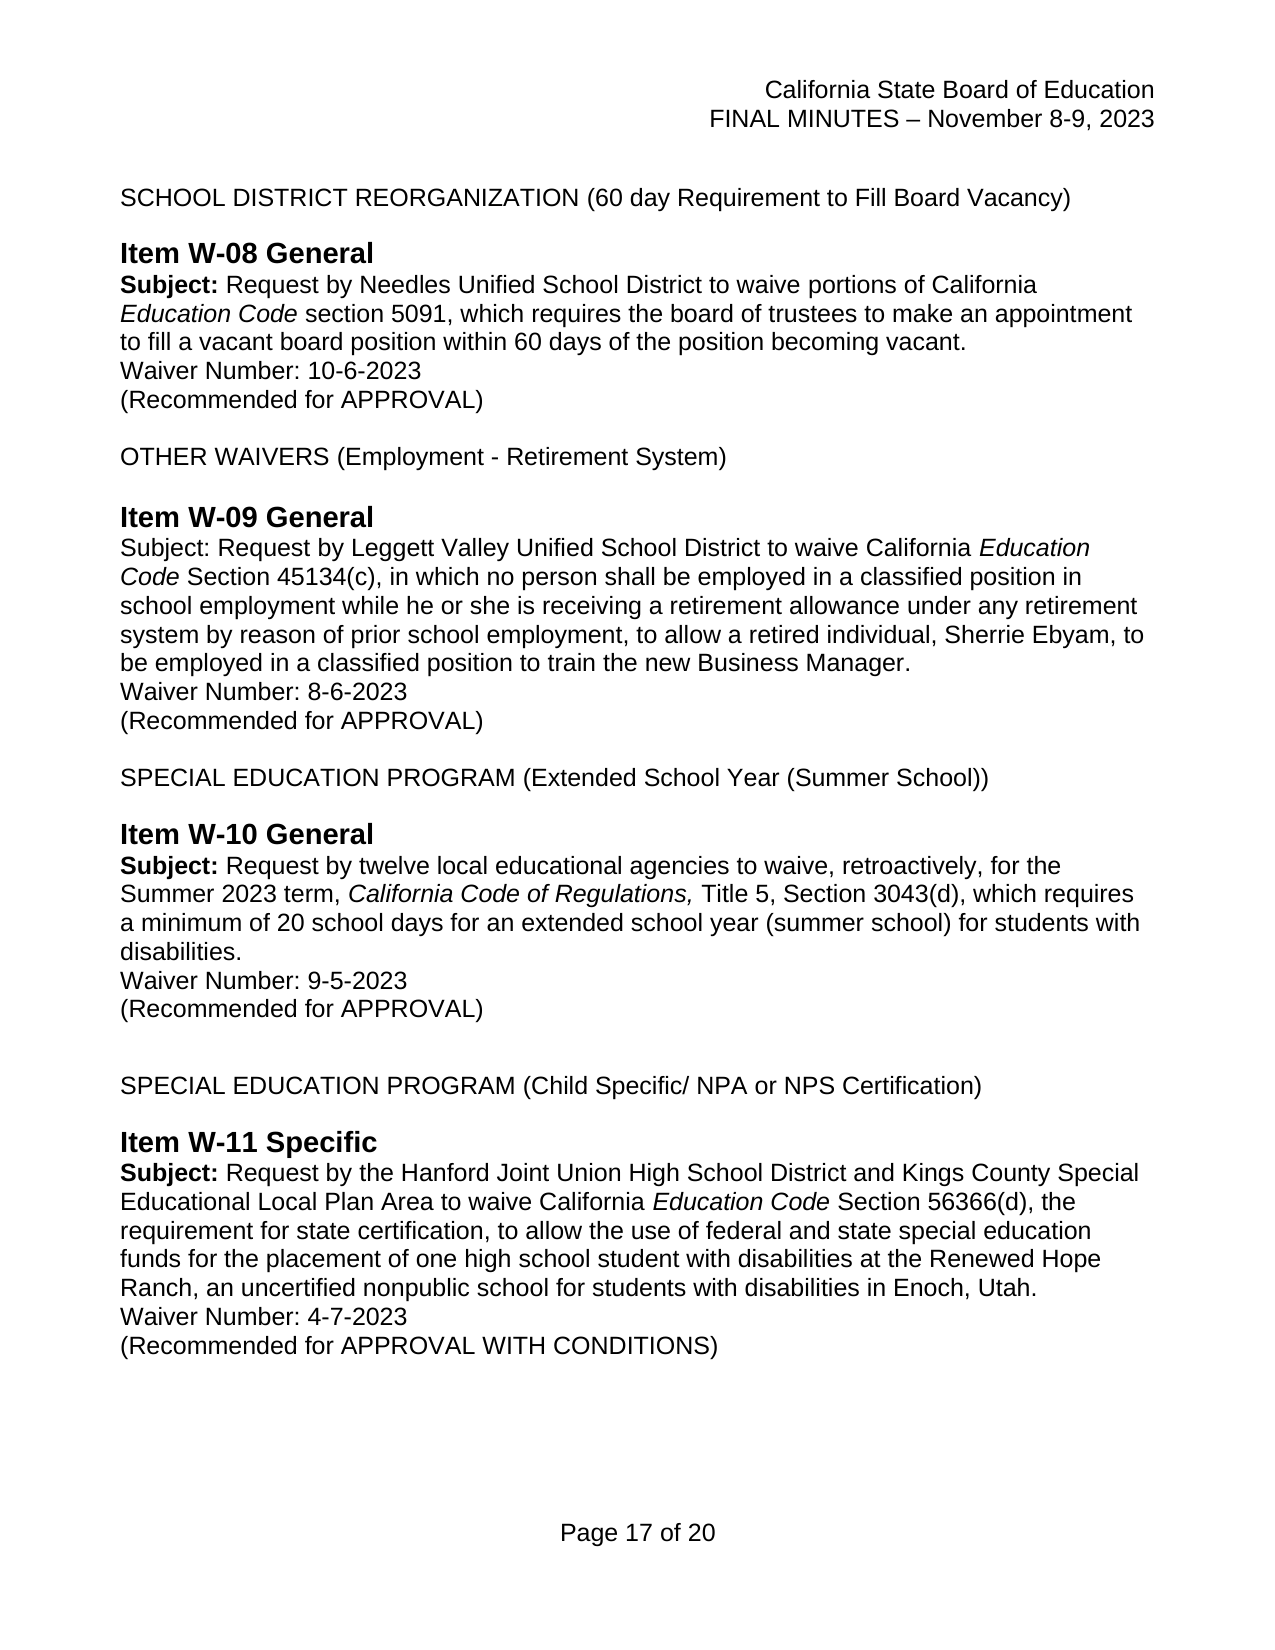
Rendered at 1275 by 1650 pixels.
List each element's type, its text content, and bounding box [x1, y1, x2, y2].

text School District Reorganization (60 day Requirement to Fill Board Vacancy) [120, 182, 1155, 211]
text Waiver Number: 4-7-2023 [120, 1302, 1155, 1331]
text Subject: Request by the Hanford Joint Union High School District and Kings County Special Educational Local Plan Area to waive California Education Code Section 56366(d), the requirement for state certification, to allow the use of federal and state special education funds for the placement of one high school student with disabilities at the Renewed Hope Ranch, an uncertified nonpublic school for students with disabilities in Enoch, Utah. [120, 1158, 1155, 1302]
text Special Education Program (Child Specific/ NPA or NPS Certification) [120, 1071, 1155, 1099]
text Other Waivers (Employment - Retirement System) [120, 442, 1155, 471]
text Subject: Request by Needles Unified School District to waive portions of California Education Code section 5091, which requires the board of trustees to make an appointment to fill a vacant board position within 60 days of the position becoming vacant. [120, 270, 1155, 356]
text (Recommended for APPROVAL) [120, 385, 1155, 413]
subtitle Item W-08 General [120, 236, 1155, 270]
text Subject: Request by Leggett Valley Unified School District to waive California Education Code Section 45134(c), in which no person shall be employed in a classified position in school employment while he or she is receiving a retirement allowance under any retirement system by reason of prior school employment, to allow a retired individual, Sherrie Ebyam, to be employed in a classified position to train the new Business Manager. [120, 533, 1155, 677]
subtitle Item W-09 General [120, 500, 1155, 533]
subtitle Item W-10 General [120, 817, 1155, 851]
text Subject: Request by twelve local educational agencies to waive, retroactively, for the Summer 2023 term, California Code of Regulations, Title 5, Section 3043(d), which requires a minimum of 20 school days for an extended school year (summer school) for students with disabilities. [120, 851, 1155, 966]
text (Recommended for APPROVAL) [120, 994, 1155, 1023]
text Waiver Number: 9-5-2023 [120, 966, 1155, 994]
text (Recommended for APPROVAL WITH CONDITIONS) [120, 1331, 1155, 1359]
text Special Education Program (Extended School Year (Summer School)) [120, 763, 1155, 792]
text Waiver Number: 8-6-2023 [120, 677, 1155, 706]
subtitle Item W-11 Specific [120, 1124, 1155, 1158]
text Waiver Number: 10-6-2023 [120, 356, 1155, 385]
text (Recommended for APPROVAL) [120, 706, 1155, 734]
